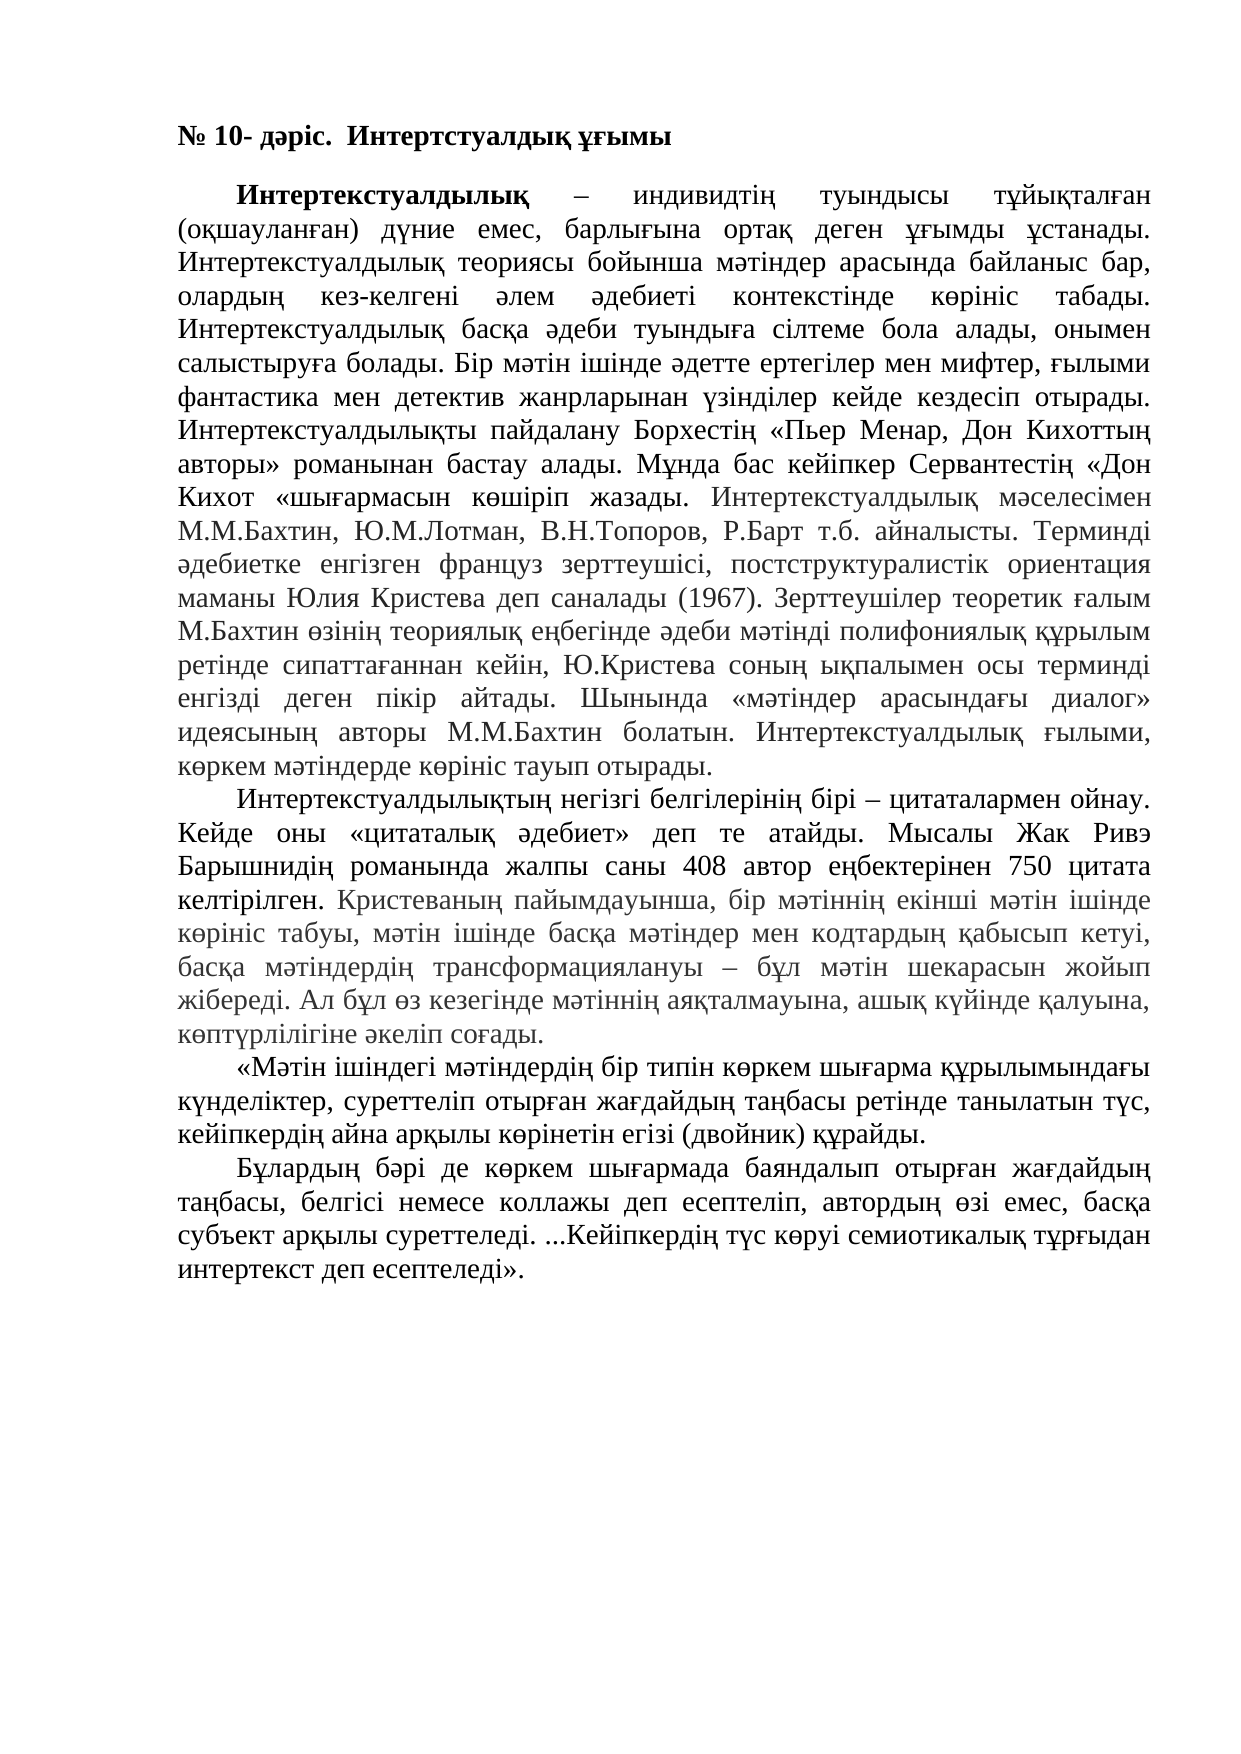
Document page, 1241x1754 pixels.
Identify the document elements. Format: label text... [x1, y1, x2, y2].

text Интертекстуалдылық – индивидтің туындысы тұйықталған (оқшауланған) дүние емес, барлығына ортақ деген ұғымды ұстанады. Интертекстуалдылық теориясы бойынша мәтіндер арасында байланыс бар, олардың кез-келгені әлем әдебиеті контекстінде көрініс табады. Интертекстуалдылық басқа әдеби туындыға сілтеме бола алады, онымен салыстыруға болады. Бір мәтін ішінде әдетте ертегілер мен мифтер, ғылыми фантастика мен детектив жанрларынан үзінділер кейде кездесіп отырады. Интертекстуалдылықты пайдалану Борхестің «Пьер Менар, Дон Кихоттың авторы» романынан бастау алады. Мұнда бас кейіпкер Сервантестің «Дон Кихот «шығармасын көшіріп жазады. Интертекстуалдылық мәселесімен М.М.Бахтин, Ю.М.Лотман, В.Н.Топоров, Р.Барт т.б. айналысты. Терминді әдебиетке енгізген француз зерттеушісі, постструктуралистік ориентация маманы Юлия Кристева деп саналады (1967). Зерттеушілер теоретик ғалым М.Бахтин өзінің теориялық еңбегінде әдеби мәтінді полифониялық құрылым ретінде сипаттағаннан кейін, Ю.Кристева соның ықпалымен осы терминді енгізді деген пікір айтады. Шынында «мәтіндер арасындағы диалог» идеясының авторы М.М.Бахтин болатын. Интертекстуалдылық ғылыми, көркем мәтіндерде көрініс тауып отырады. [177, 177, 1152, 781]
text «Мәтін ішіндегі мәтіндердің бір типін көркем шығарма құрылымындағы күнделіктер, суреттеліп отырған жағдайдың таңбасы ретінде танылатын түс, кейіпкердің айна арқылы көрінетін егізі (двойник) құрайды. [177, 1049, 1152, 1150]
text № 10- дәріс. Интертстуалдық ұғымы [177, 118, 1152, 152]
text Бұлардың бәрі де көркем шығармада баяндалып отырған жағдайдың таңбасы, белгісі немесе коллажы деп есептеліп, автордың өзі емес, басқа субъект арқылы суреттеледі. ...Кейіпкердің түс көруі семиотикалық тұрғыдан интертекст деп есептеледі». [177, 1150, 1152, 1284]
text Интертекстуалдылықтың негізгі белгілерінің бірі – цитаталармен ойнау. Кейде оны «цитаталық әдебиет» деп те атайды. Мысалы Жак Ривэ Барышнидің романында жалпы саны 408 автор еңбектерінен 750 цитата келтірілген. Кристеваның пайымдауынша, бір мәтіннің екінші мәтін ішінде көрініс табуы, мәтін ішінде басқа мәтіндер мен кодтардың қабысып кетуі, басқа мәтіндердің трансформациялануы – бұл мәтін шекарасын жойып жібереді. Ал бұл өз кезегінде мәтіннің аяқталмауына, ашық күйінде қалуына, көптүрлілігіне әкеліп соғады. [177, 781, 1152, 1049]
